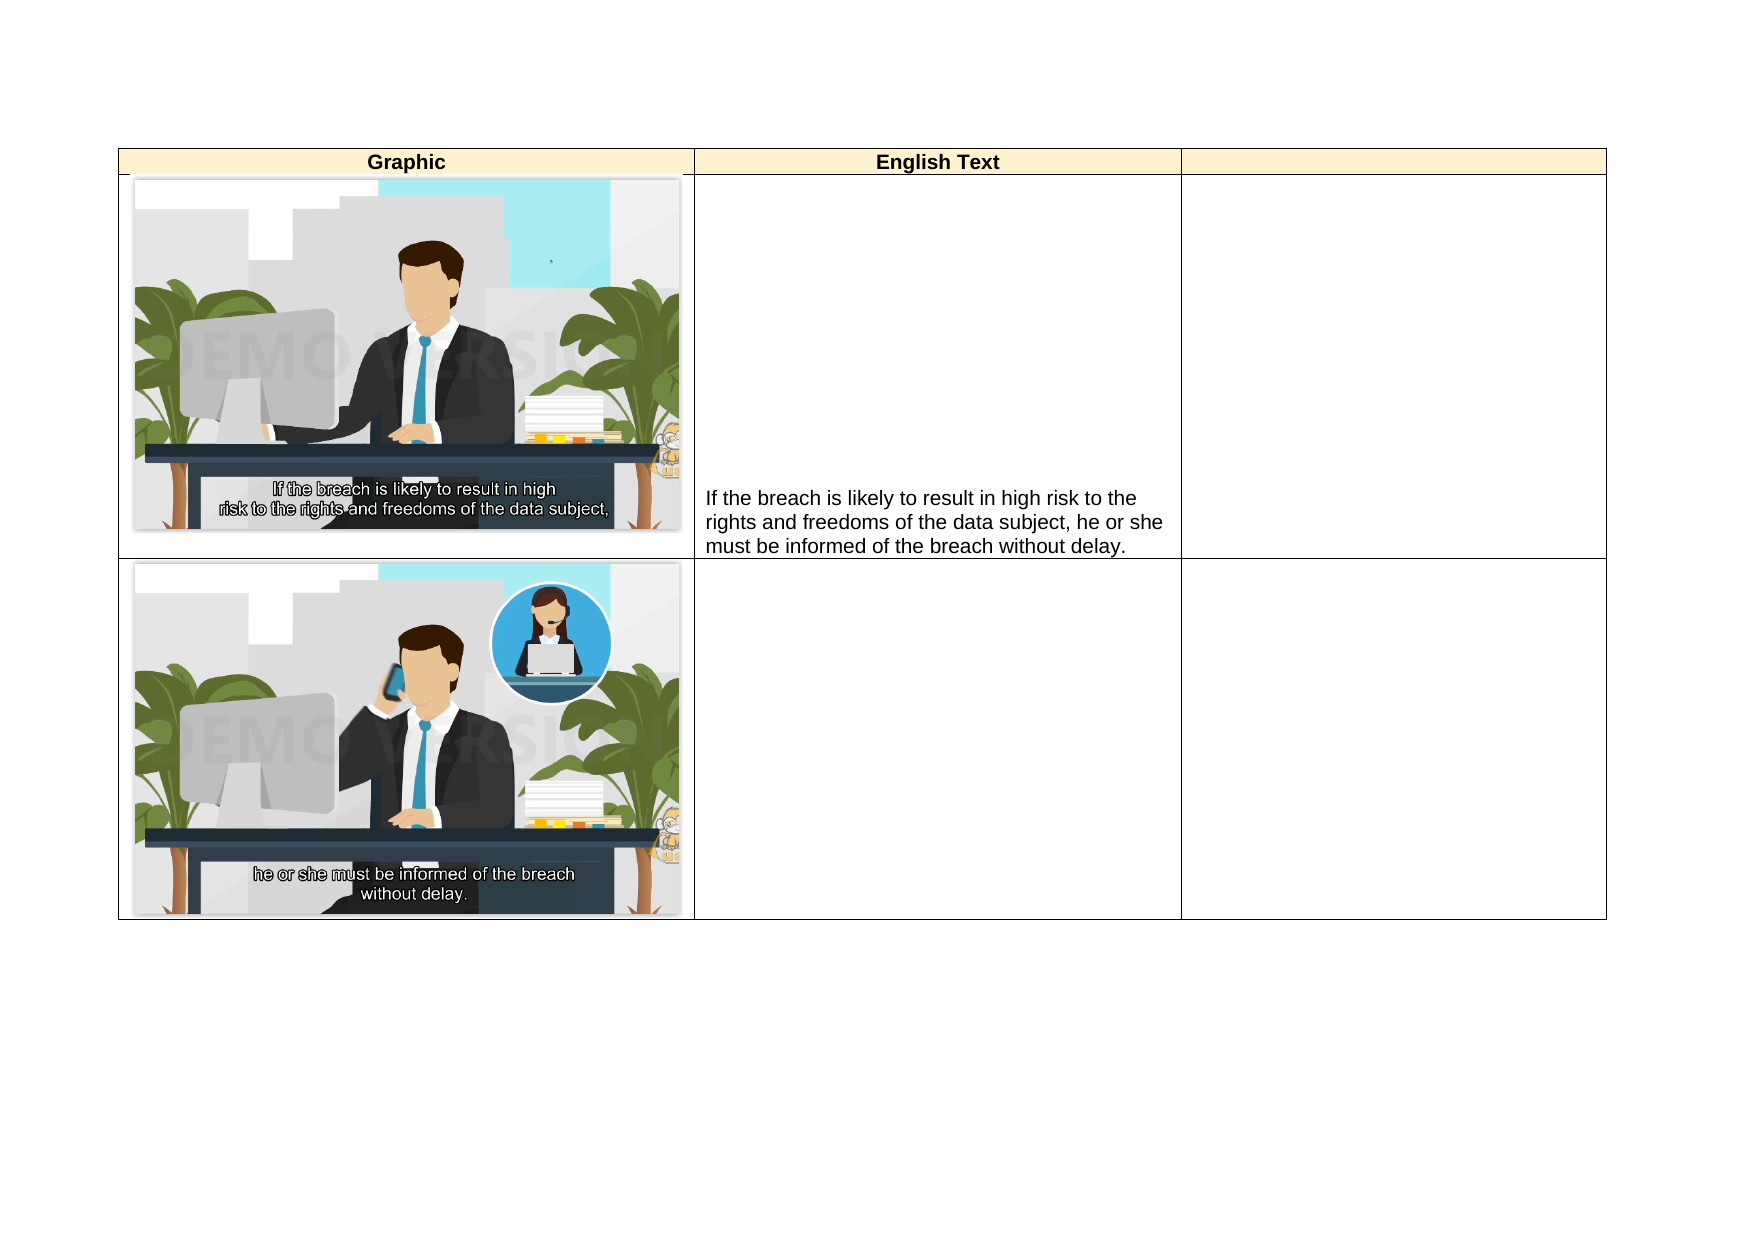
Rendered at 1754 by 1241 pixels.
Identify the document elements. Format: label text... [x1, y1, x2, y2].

table_header Graphic [119, 149, 694, 174]
table_cell [695, 559, 1181, 918]
table_cell [119, 175, 694, 558]
table_cell If the breach is likely to result in high risk to the rights and freedoms of the data subject, he or she must be informed of the breach without delay. [695, 175, 1181, 558]
picture [129, 559, 683, 919]
table_header [1182, 149, 1606, 174]
table_cell [119, 559, 129, 918]
table_cell [1182, 175, 1606, 558]
table_cell [1182, 559, 1606, 918]
table_header English Text [695, 149, 1181, 174]
picture [129, 174, 683, 534]
table_cell [683, 559, 694, 918]
